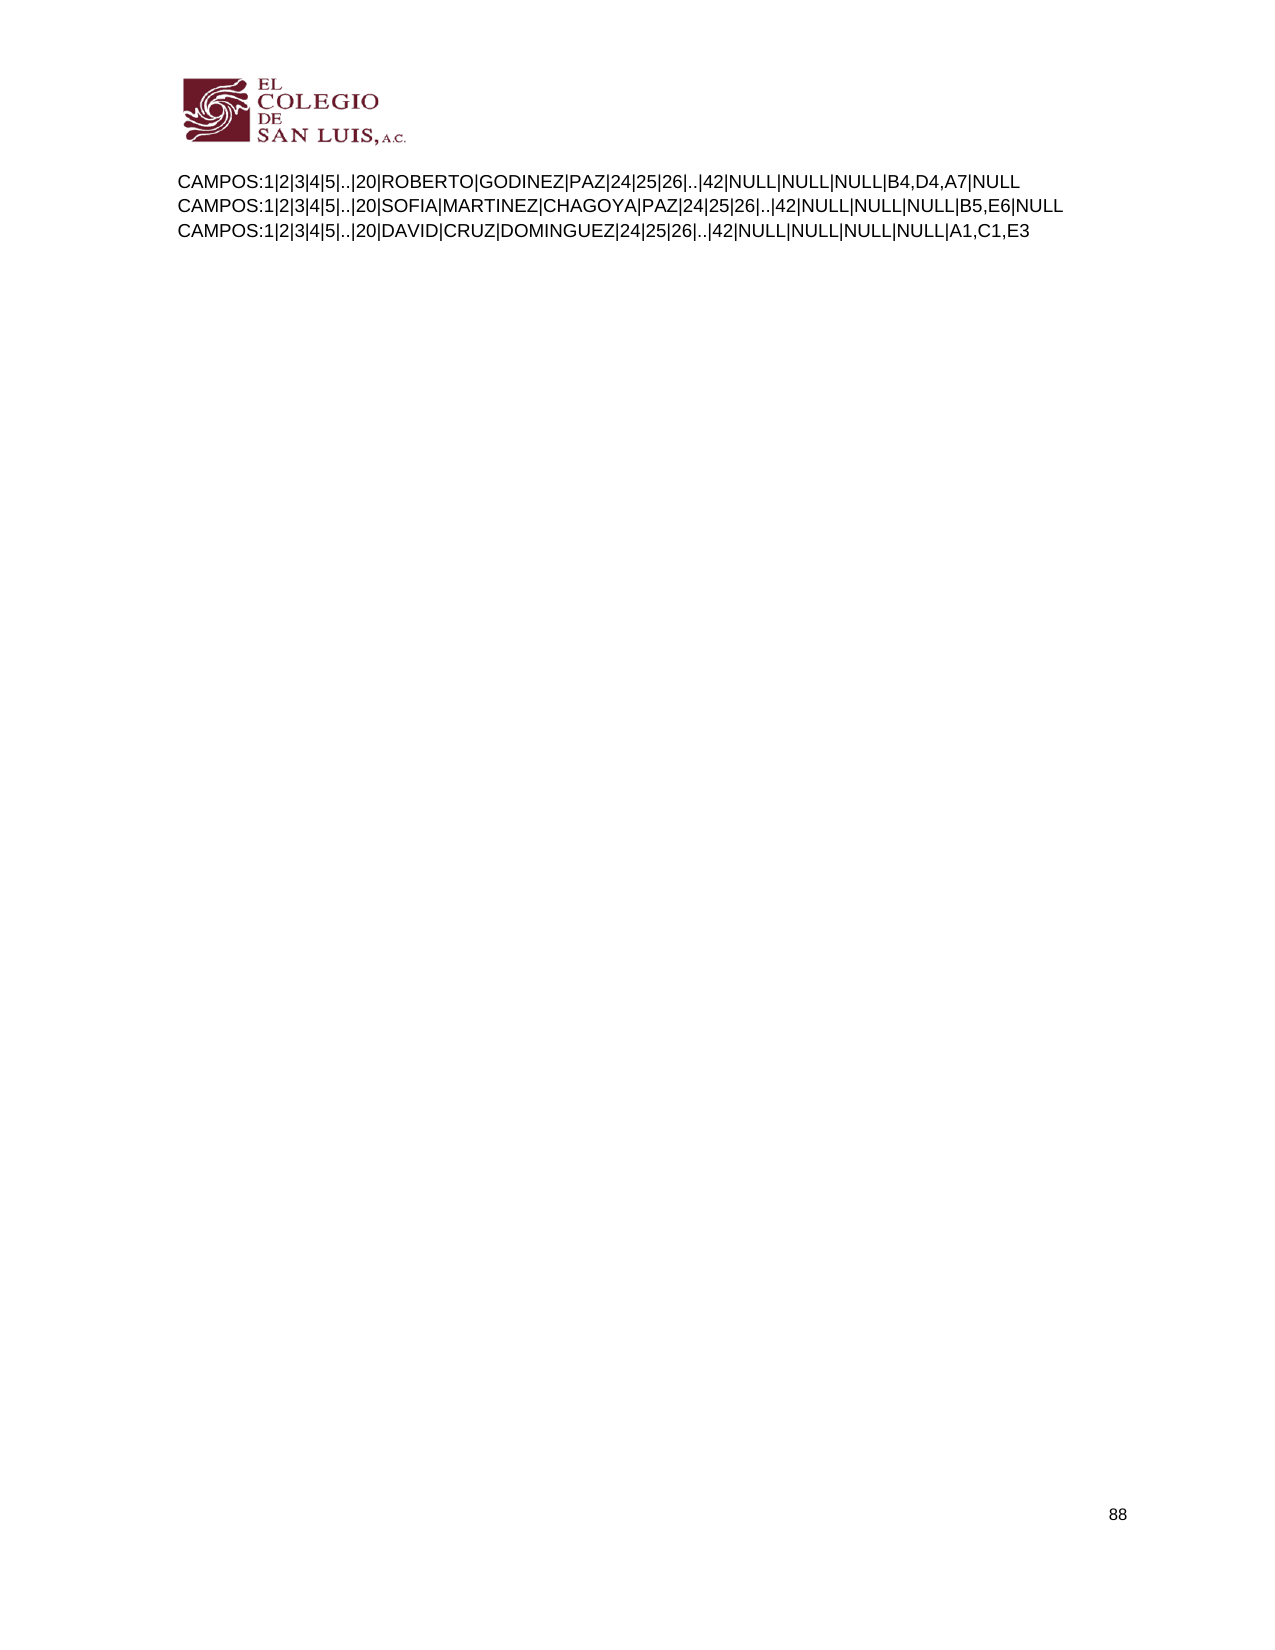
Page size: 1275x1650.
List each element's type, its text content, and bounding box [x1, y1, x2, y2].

picture [177, 73, 415, 146]
text CAMPOS:1|2|3|4|5|..|20|DAVID|CRUZ|DOMINGUEZ|24|25|26|..|42|NULL|NULL|NULL|NULL|A1,C1,E3 [177, 220, 1127, 242]
text CAMPOS:1|2|3|4|5|..|20|SOFIA|MARTINEZ|CHAGOYA|PAZ|24|25|26|..|42|NULL|NULL|NULL|B5,E6|NULL [177, 195, 1127, 217]
text CAMPOS:1|2|3|4|5|..|20|ROBERTO|GODINEZ|PAZ|24|25|26|..|42|NULL|NULL|NULL|B4,D4,A7|NULL [177, 171, 1127, 192]
